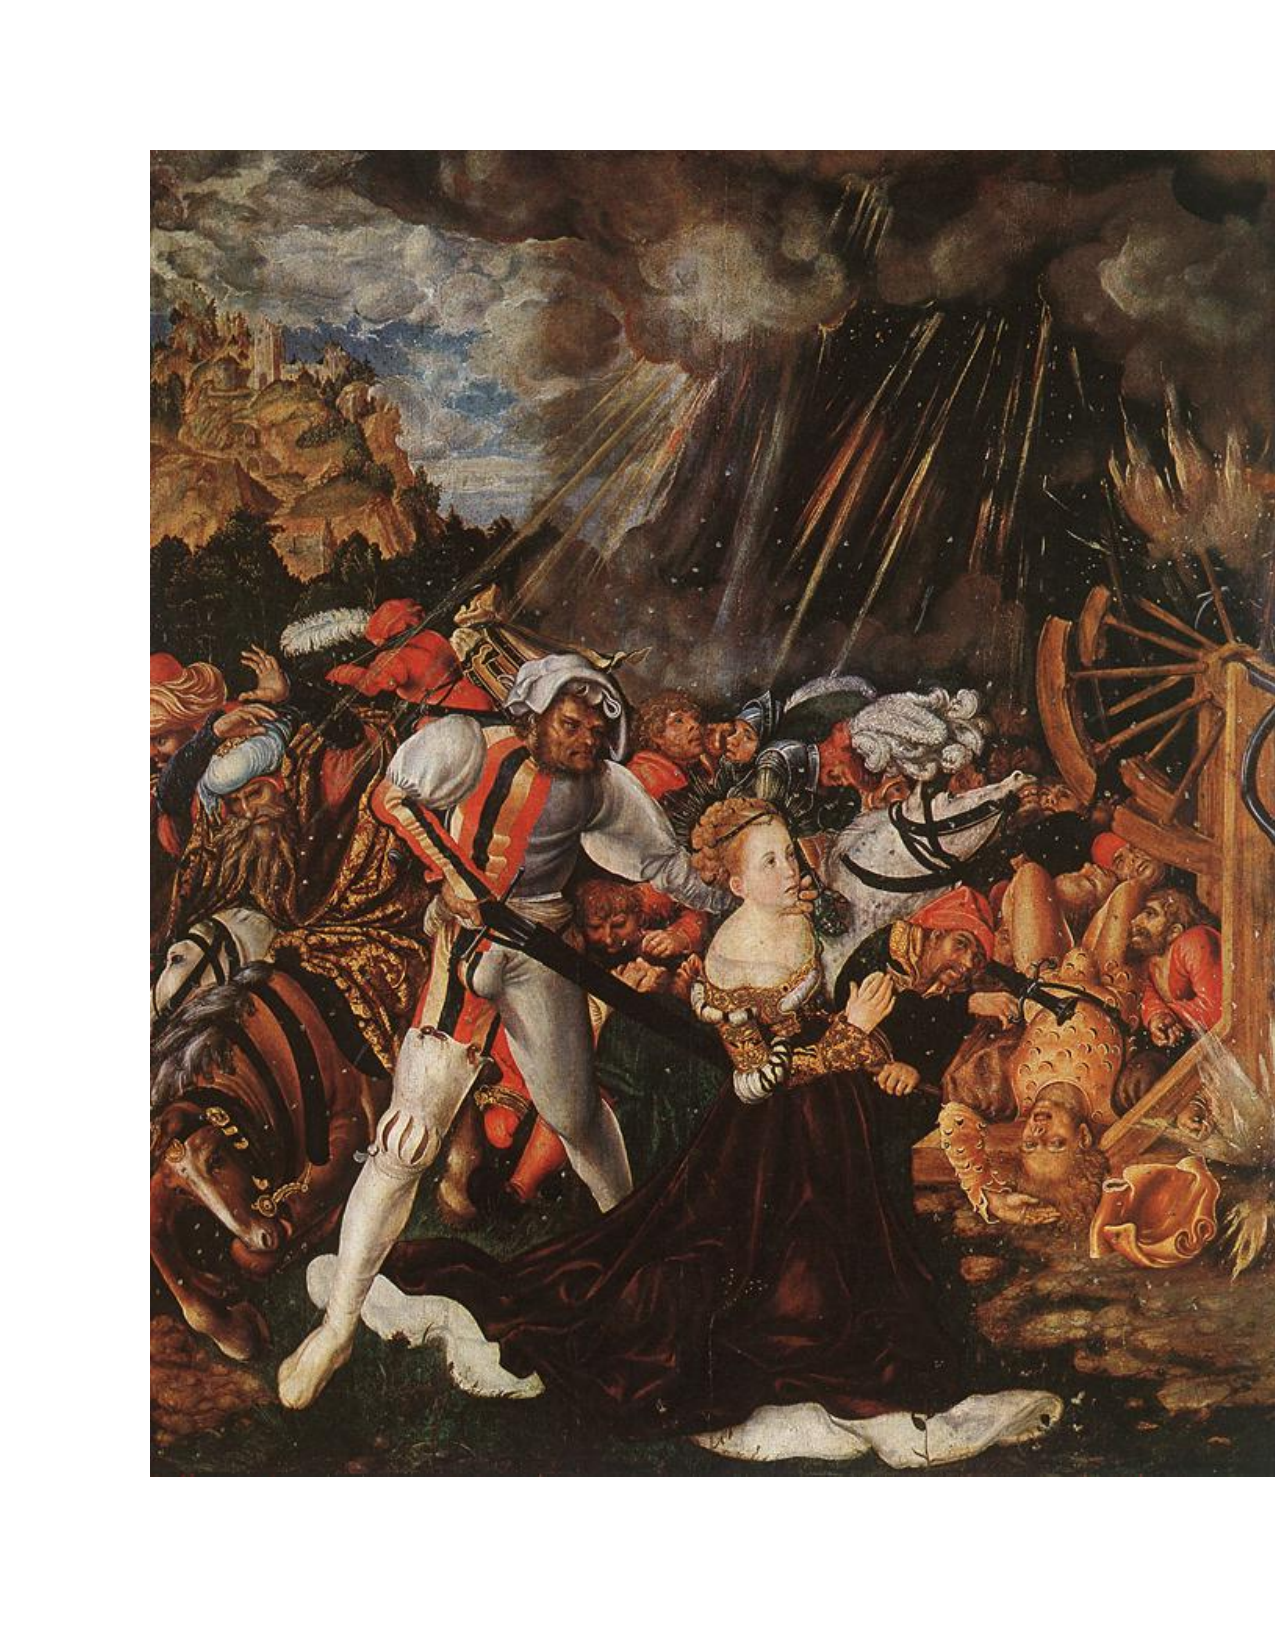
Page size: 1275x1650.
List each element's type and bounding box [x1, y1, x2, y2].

picture [150, 150, 1275, 1477]
